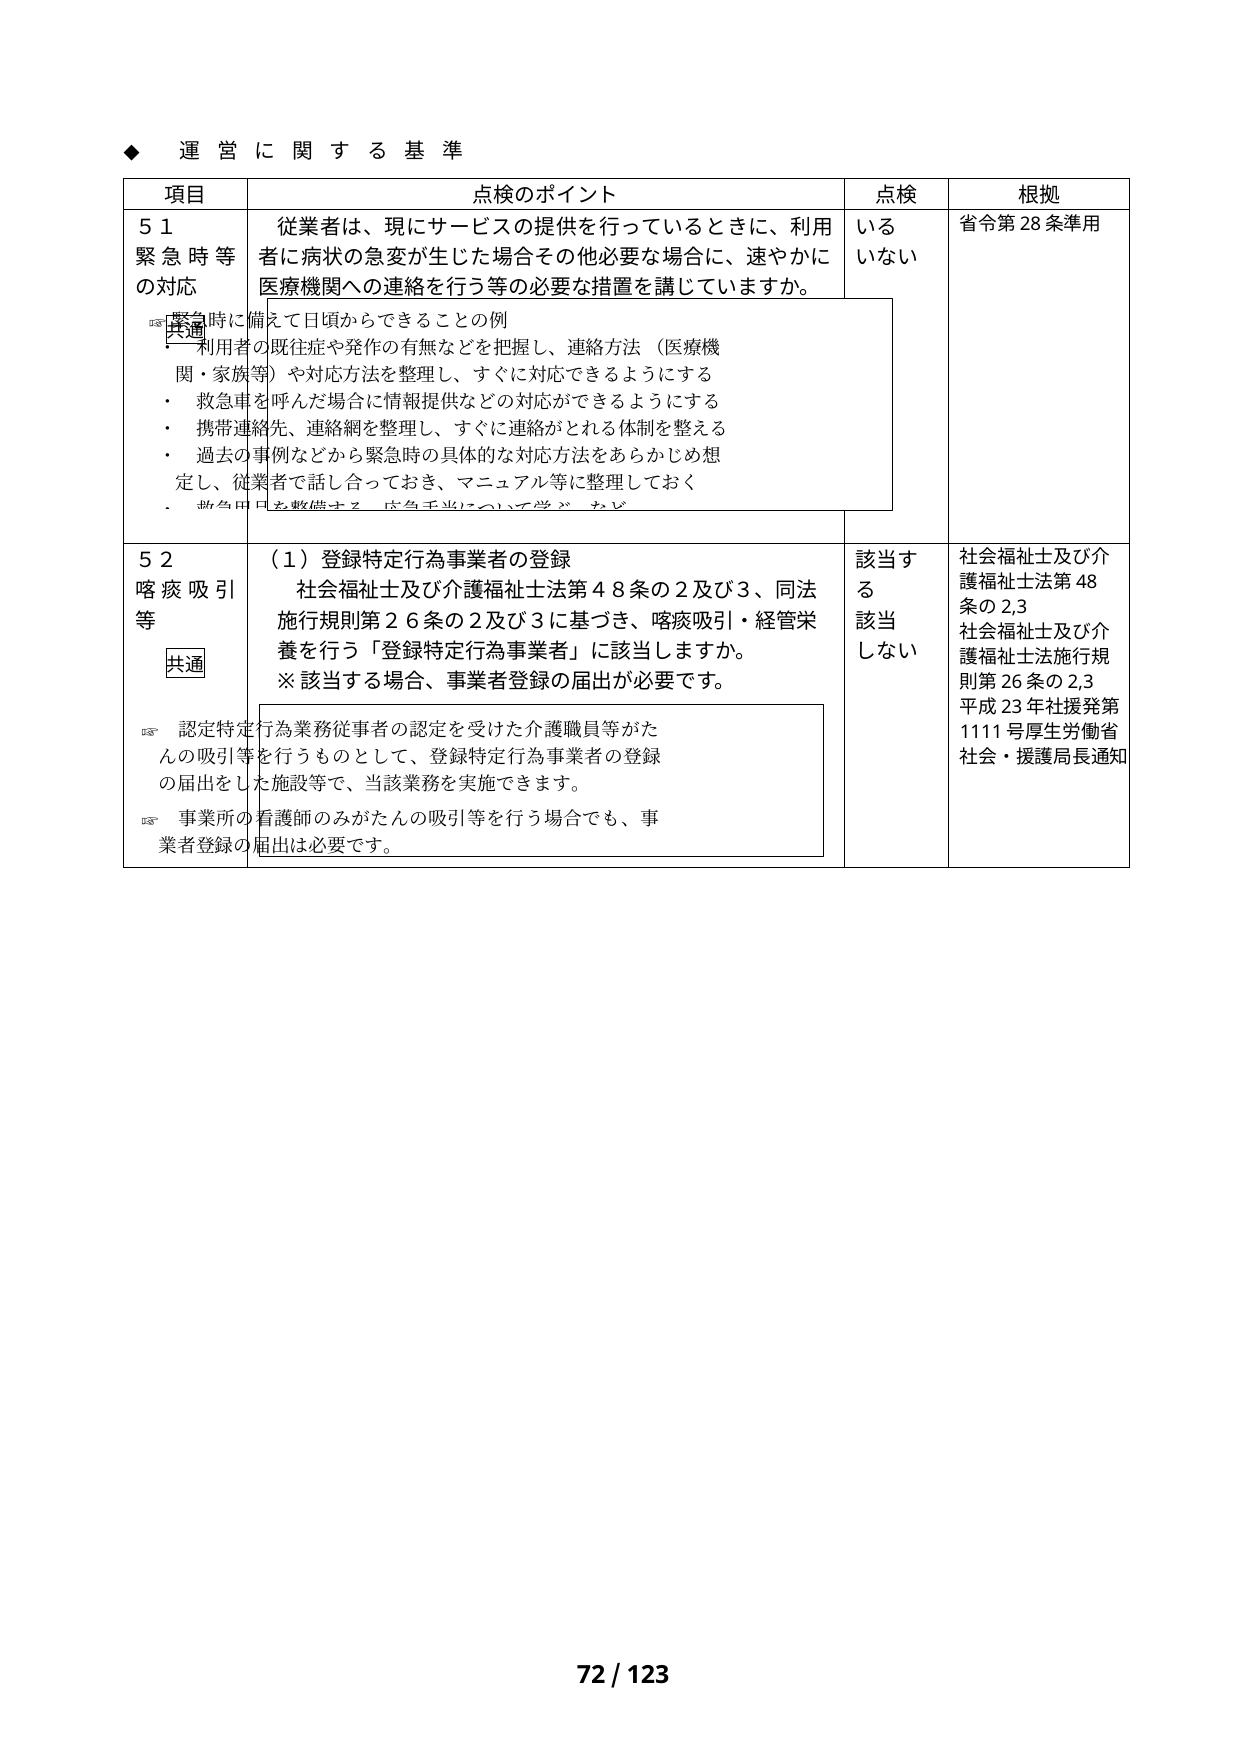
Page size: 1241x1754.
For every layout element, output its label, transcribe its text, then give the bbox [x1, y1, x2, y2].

table_cell いる いない [845, 210, 948, 542]
table_header 点検 [845, 179, 948, 209]
table_cell 該当する 該当 しない [845, 544, 948, 867]
table_header 点検のポイント [248, 179, 844, 209]
table_cell （１）登録特定行為事業者の登録 社会福祉士及び介護福祉士法第４８条の２及び３、同法施行規則第２６条の２及び３に基づき、喀痰吸引・経管栄養を行う「登録特定行為事業者」に該当しますか。 ※ 該当する場合、事業者登録の届出が必要です。 [248, 544, 844, 867]
table_cell 省令第28条準用 [949, 210, 1129, 542]
table_cell 社会福祉士及び介護福祉士法第48条の2,3 社会福祉士及び介護福祉士法施行規則第26条の2,3 平成23年社援発第1111号厚生労働省社会・援護局長通知 [949, 544, 1129, 867]
table_header 項目 [124, 179, 247, 209]
text ◆ 運営に関する基準 [123, 121, 1117, 178]
table_cell ５２ 喀痰吸引等 共通 [124, 544, 247, 867]
table_cell 従業者は、現にサービスの提供を行っているときに、利用者に病状の急変が生じた場合その他必要な場合に、速やかに医療機関への連絡を行う等の必要な措置を講じていますか。 [248, 210, 844, 542]
table_header 根拠 [949, 179, 1129, 209]
table_cell ５１ 緊急時等の対応 共通 [124, 210, 247, 542]
